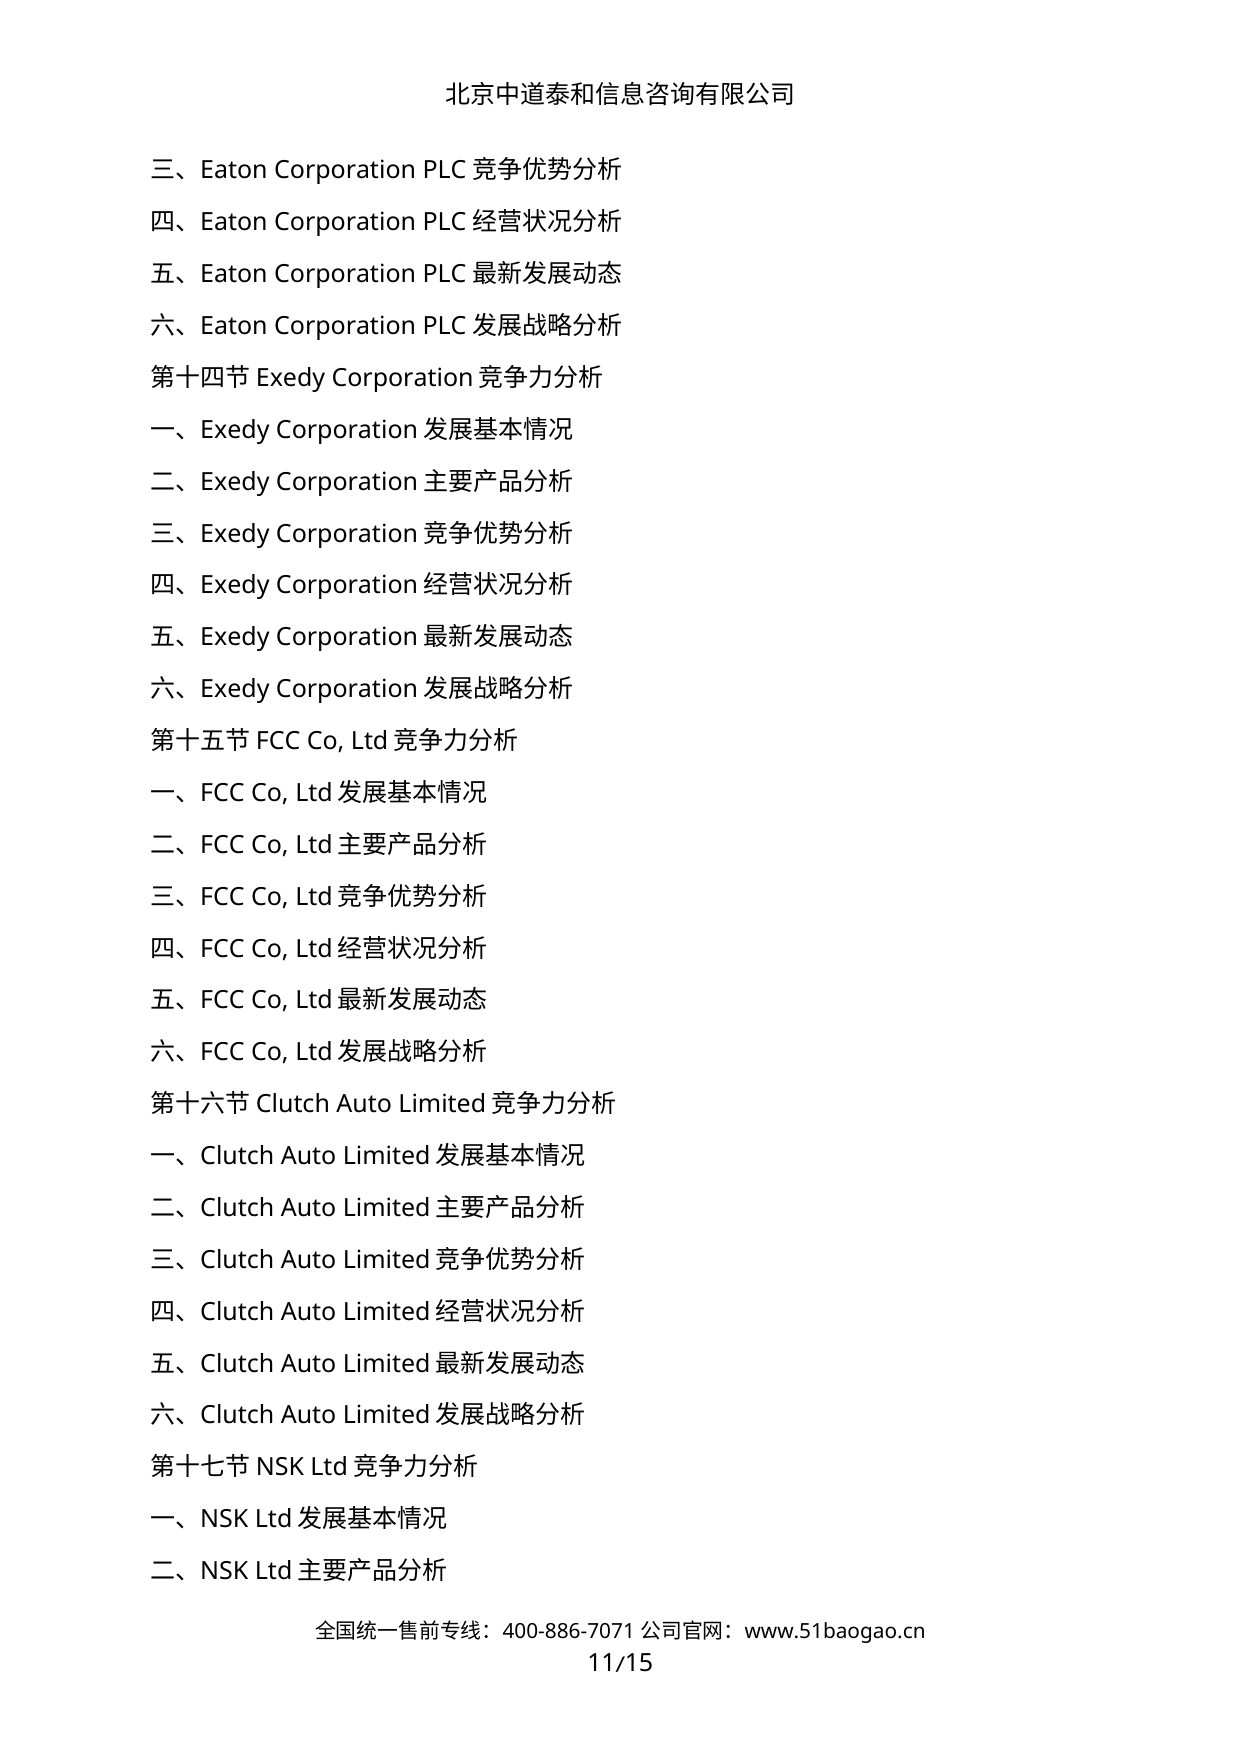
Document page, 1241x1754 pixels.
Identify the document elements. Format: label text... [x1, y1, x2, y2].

text 六、Exedy Corporation发展战略分析 [150, 669, 1090, 705]
text 第十七节 NSK Ltd竞争力分析 [150, 1447, 1090, 1483]
text 二、FCC Co, Ltd主要产品分析 [150, 824, 1090, 861]
text 四、FCC Co, Ltd经营状况分析 [150, 928, 1090, 964]
text 一、FCC Co, Ltd发展基本情况 [150, 772, 1090, 809]
text 一、Clutch Auto Limited发展基本情况 [150, 1136, 1090, 1172]
text 第十五节 FCC Co, Ltd竞争力分析 [150, 721, 1090, 757]
text 四、Eaton Corporation PLC经营状况分析 [150, 202, 1090, 238]
text 二、NSK Ltd主要产品分析 [150, 1551, 1090, 1587]
text 二、Clutch Auto Limited主要产品分析 [150, 1187, 1090, 1224]
text 三、FCC Co, Ltd竞争优势分析 [150, 876, 1090, 912]
text 三、Clutch Auto Limited竞争优势分析 [150, 1239, 1090, 1276]
text 第十六节 Clutch Auto Limited竞争力分析 [150, 1084, 1090, 1120]
text 四、Clutch Auto Limited经营状况分析 [150, 1291, 1090, 1327]
text 四、Exedy Corporation经营状况分析 [150, 565, 1090, 601]
text 三、Eaton Corporation PLC竞争优势分析 [150, 150, 1090, 186]
text 五、Clutch Auto Limited最新发展动态 [150, 1343, 1090, 1379]
text 一、Exedy Corporation发展基本情况 [150, 409, 1090, 446]
text 五、FCC Co, Ltd最新发展动态 [150, 980, 1090, 1016]
text 五、Exedy Corporation最新发展动态 [150, 617, 1090, 653]
text 三、Exedy Corporation竞争优势分析 [150, 513, 1090, 549]
text 一、NSK Ltd发展基本情况 [150, 1499, 1090, 1535]
text 六、Clutch Auto Limited发展战略分析 [150, 1395, 1090, 1431]
text 二、Exedy Corporation主要产品分析 [150, 461, 1090, 497]
text 第十四节 Exedy Corporation竞争力分析 [150, 357, 1090, 394]
text 五、Eaton Corporation PLC最新发展动态 [150, 254, 1090, 290]
text 六、FCC Co, Ltd发展战略分析 [150, 1032, 1090, 1068]
text 六、Eaton Corporation PLC发展战略分析 [150, 306, 1090, 342]
